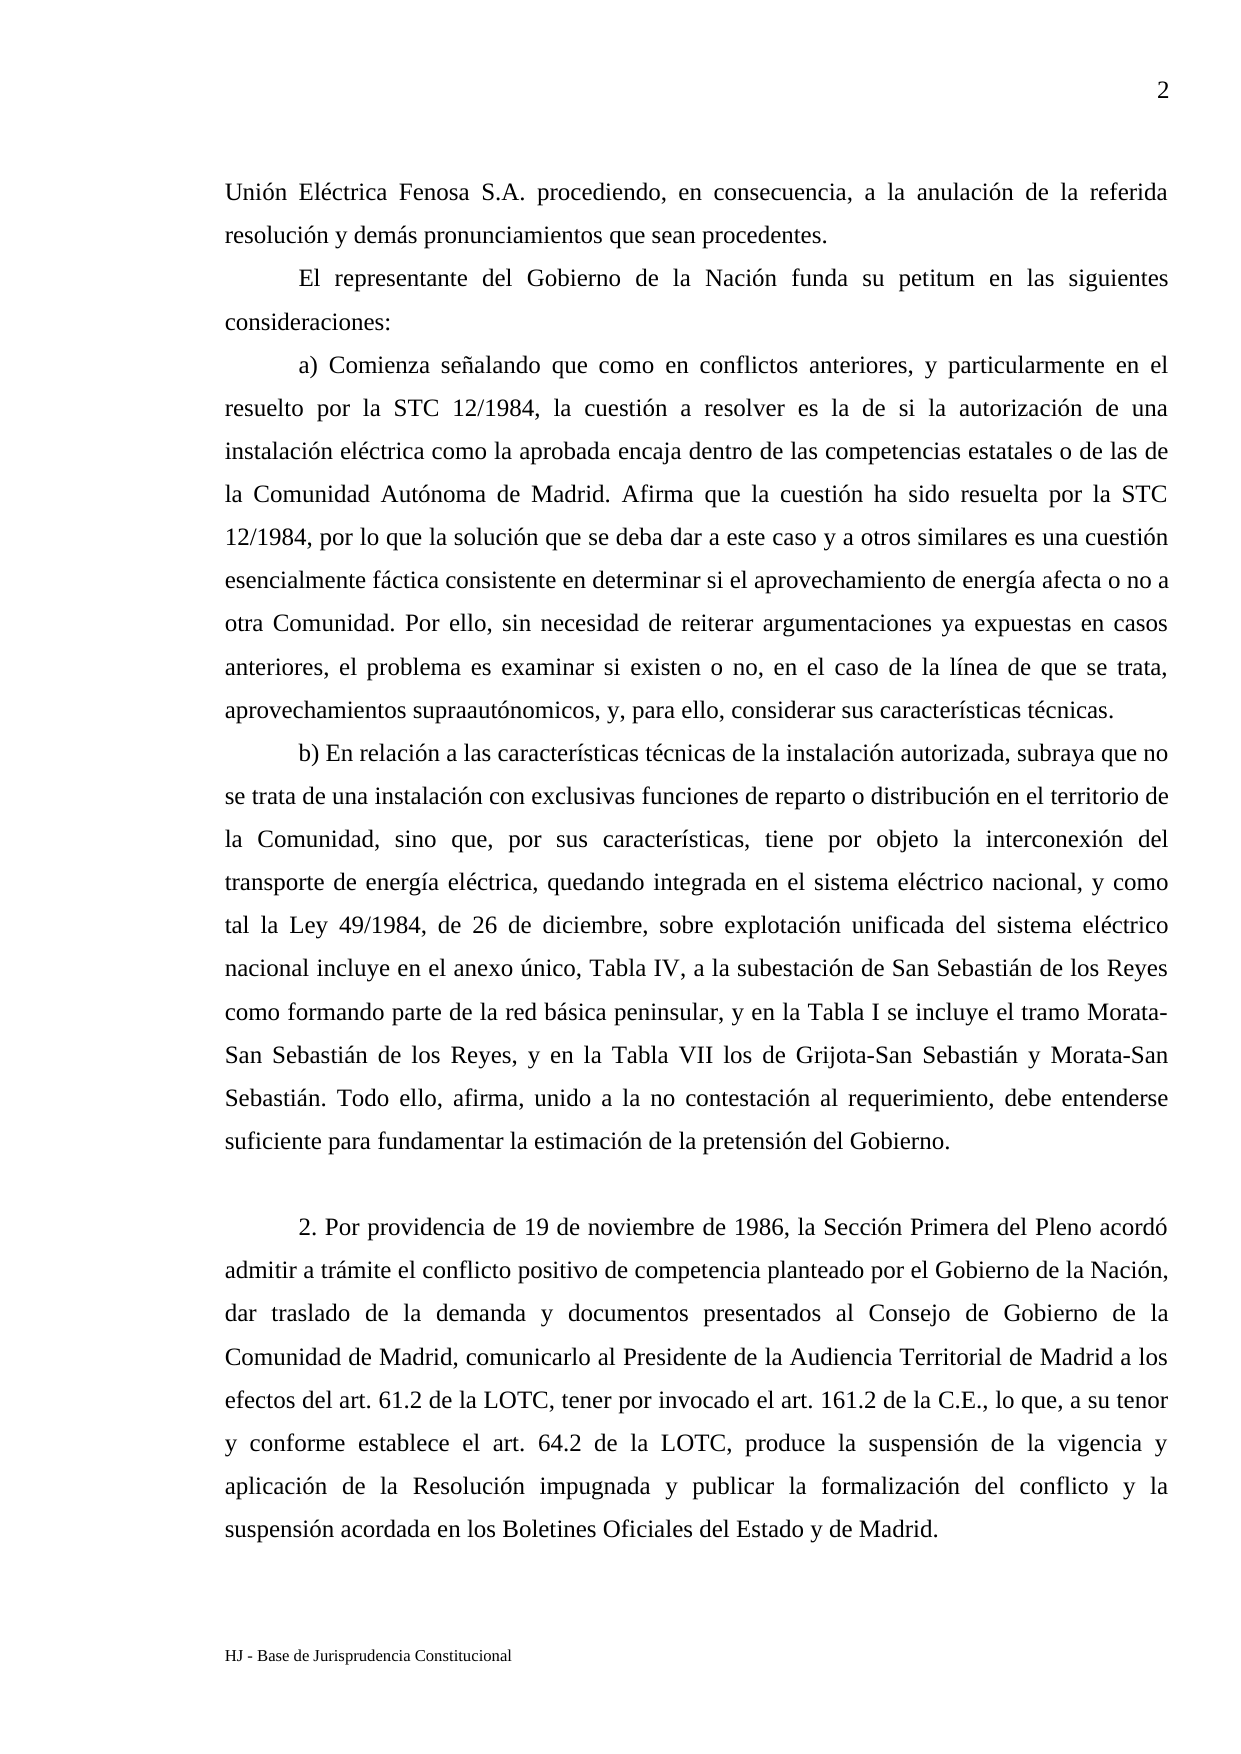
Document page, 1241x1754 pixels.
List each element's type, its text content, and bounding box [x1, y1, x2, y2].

text 2. Por providencia de 19 de noviembre de 1986, la Sección Primera del Pleno acordó admitir a trámite el conflicto positivo de competencia planteado por el Gobierno de la Nación, dar traslado de la demanda y documentos presentados al Consejo de Gobierno de la Comunidad de Madrid, comunicarlo al Presidente de la Audiencia Territorial de Madrid a los efectos del art. 61.2 de la LOTC, tener por invocado el art. 161.2 de la C.E., lo que, a su tenor y conforme establece el art. 64.2 de la LOTC, produce la suspensión de la vigencia y aplicación de la Resolución impugnada y publicar la formalización del conflicto y la suspensión acordada en los Boletines Oficiales del Estado y de Madrid. [224, 1212, 1169, 1543]
text El representante del Gobierno de la Nación funda su petitum en las siguientes consideraciones: [224, 263, 1169, 335]
text b) En relación a las características técnicas de la instalación autorizada, subraya que no se trata de una instalación con exclusivas funciones de reparto o distribución en el territorio de la Comunidad, sino que, por sus características, tiene por objeto la interconexión del transporte de energía eléctrica, quedando integrada en el sistema eléctrico nacional, y como tal la Ley 49/1984, de 26 de diciembre, sobre explotación unificada del sistema eléctrico nacional incluye en el anexo único, Tabla IV, a la subestación de San Sebastián de los Reyes como formando parte de la red básica peninsular, y en la Tabla I se incluye el tramo Morata-San Sebastián de los Reyes, y en la Tabla VII los de Grijota-San Sebastián y Morata-San Sebastián. Todo ello, afirma, unido a la no contestación al requerimiento, debe entenderse suficiente para fundamentar la estimación de la pretensión del Gobierno. [224, 738, 1169, 1155]
text a) Comienza señalando que como en conflictos anteriores, y particularmente en el resuelto por la STC 12/1984, la cuestión a resolver es la de si la autorización de una instalación eléctrica como la aprobada encaja dentro de las competencias estatales o de las de la Comunidad Autónoma de Madrid. Afirma que la cuestión ha sido resuelta por la STC 12/1984, por lo que la solución que se deba dar a este caso y a otros similares es una cuestión esencialmente fáctica consistente en determinar si el aprovechamiento de energía afecta o no a otra Comunidad. Por ello, sin necesidad de reiterar argumentaciones ya expuestas en casos anteriores, el problema es examinar si existen o no, en el caso de la línea de que se trata, aprovechamientos supraautónomicos, y, para ello, considerar sus características técnicas. [224, 350, 1169, 723]
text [224, 177, 1169, 249]
